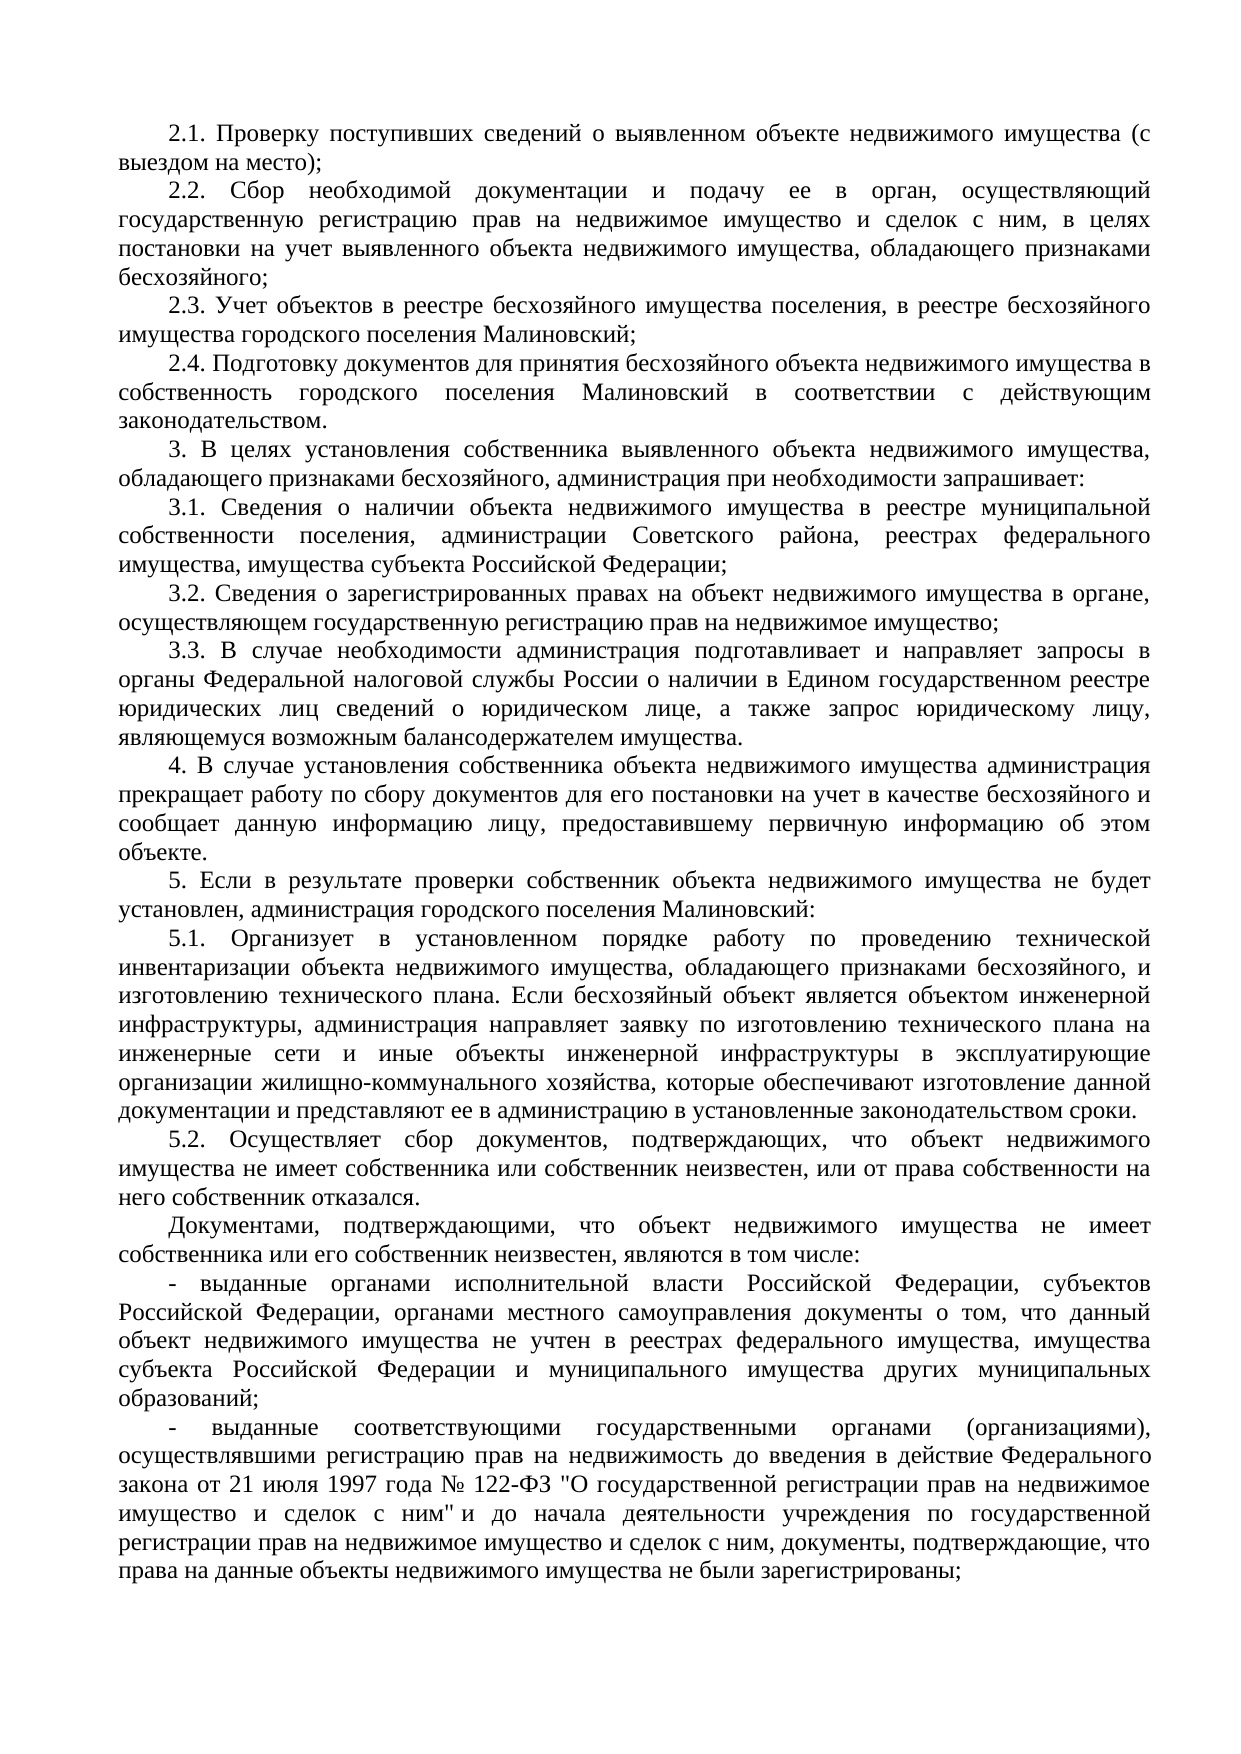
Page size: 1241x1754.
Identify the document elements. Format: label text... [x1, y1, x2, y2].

text 4. В случае установления собственника объекта недвижимого имущества администрация прекращает работу по сбору документов для его постановки на учет в качестве бесхозяйного и сообщает данную информацию лицу, предоставившему первичную информацию об этом объекте. [118, 751, 1152, 866]
text 3. В целях установления собственника выявленного объекта недвижимого имущества, обладающего признаками бесхозяйного, администрация при необходимости запрашивает: [118, 434, 1152, 492]
text 5.1. Организует в установленном порядке работу по проведению технической инвентаризации объекта недвижимого имущества, обладающего признаками бесхозяйного, и изготовлению технического плана. Если бесхозяйный объект является объектом инженерной инфраструктуры, администрация направляет заявку по изготовлению технического плана на инженерные сети и иные объекты инженерной инфраструктуры в эксплуатирующие организации жилищно-коммунального хозяйства, которые обеспечивают изготовление данной документации и представляют ее в администрацию в установленные законодательством сроки. [118, 923, 1152, 1124]
text 2.1. Проверку поступивших сведений о выявленном объекте недвижимого имущества (с выездом на место); [118, 118, 1152, 176]
text - выданные органами исполнительной власти Российской Федерации, субъектов Российской Федерации, органами местного самоуправления документы о том, что данный объект недвижимого имущества не учтен в реестрах федерального имущества, имущества субъекта Российской Федерации и муниципального имущества других муниципальных образований; [118, 1268, 1152, 1412]
text 3.3. В случае необходимости администрация подготавливает и направляет запросы в органы Федеральной налоговой службы России о наличии в Едином государственном реестре юридических лиц сведений о юридическом лице, а также запрос юридическому лицу, являющемуся возможным балансодержателем имущества. [118, 636, 1152, 751]
text - выданные соответствующими государственными органами (организациями), осуществлявшими регистрацию прав на недвижимость до введения в действие Федерального закона от 21 июля 1997 года № 122-ФЗ "О государственной регистрации прав на недвижимое имущество и сделок с ним" и до начала деятельности учреждения по государственной регистрации прав на недвижимое имущество и сделок с ним, документы, подтверждающие, что права на данные объекты недвижимого имущества не были зарегистрированы; [118, 1412, 1152, 1584]
text 3.1. Сведения о наличии объекта недвижимого имущества в реестре муниципальной собственности поселения, администрации Советского района, реестрах федерального имущества, имущества субъекта Российской Федерации; [118, 492, 1152, 578]
text 5.2. Осуществляет сбор документов, подтверждающих, что объект недвижимого имущества не имеет собственника или собственник неизвестен, или от права собственности на него собственник отказался. [118, 1124, 1152, 1211]
text 2.3. Учет объектов в реестре бесхозяйного имущества поселения, в реестре бесхозяйного имущества городского поселения Малиновский; [118, 291, 1152, 348]
text 3.2. Сведения о зарегистрированных правах на объект недвижимого имущества в органе, осуществляющем государственную регистрацию прав на недвижимое имущество; [118, 578, 1152, 636]
text 2.2. Сбор необходимой документации и подачу ее в орган, осуществляющий государственную регистрацию прав на недвижимое имущество и сделок с ним, в целях постановки на учет выявленного объекта недвижимого имущества, обладающего признаками бесхозяйного; [118, 176, 1152, 291]
text 5. Если в результате проверки собственник объекта недвижимого имущества не будет установлен, администрация городского поселения Малиновский: [118, 866, 1152, 923]
text Документами, подтверждающими, что объект недвижимого имущества не имеет собственника или его собственник неизвестен, являются в том числе: [118, 1211, 1152, 1268]
text 2.4. Подготовку документов для принятия бесхозяйного объекта недвижимого имущества в собственность городского поселения Малиновский в соответствии с действующим законодательством. [118, 348, 1152, 434]
